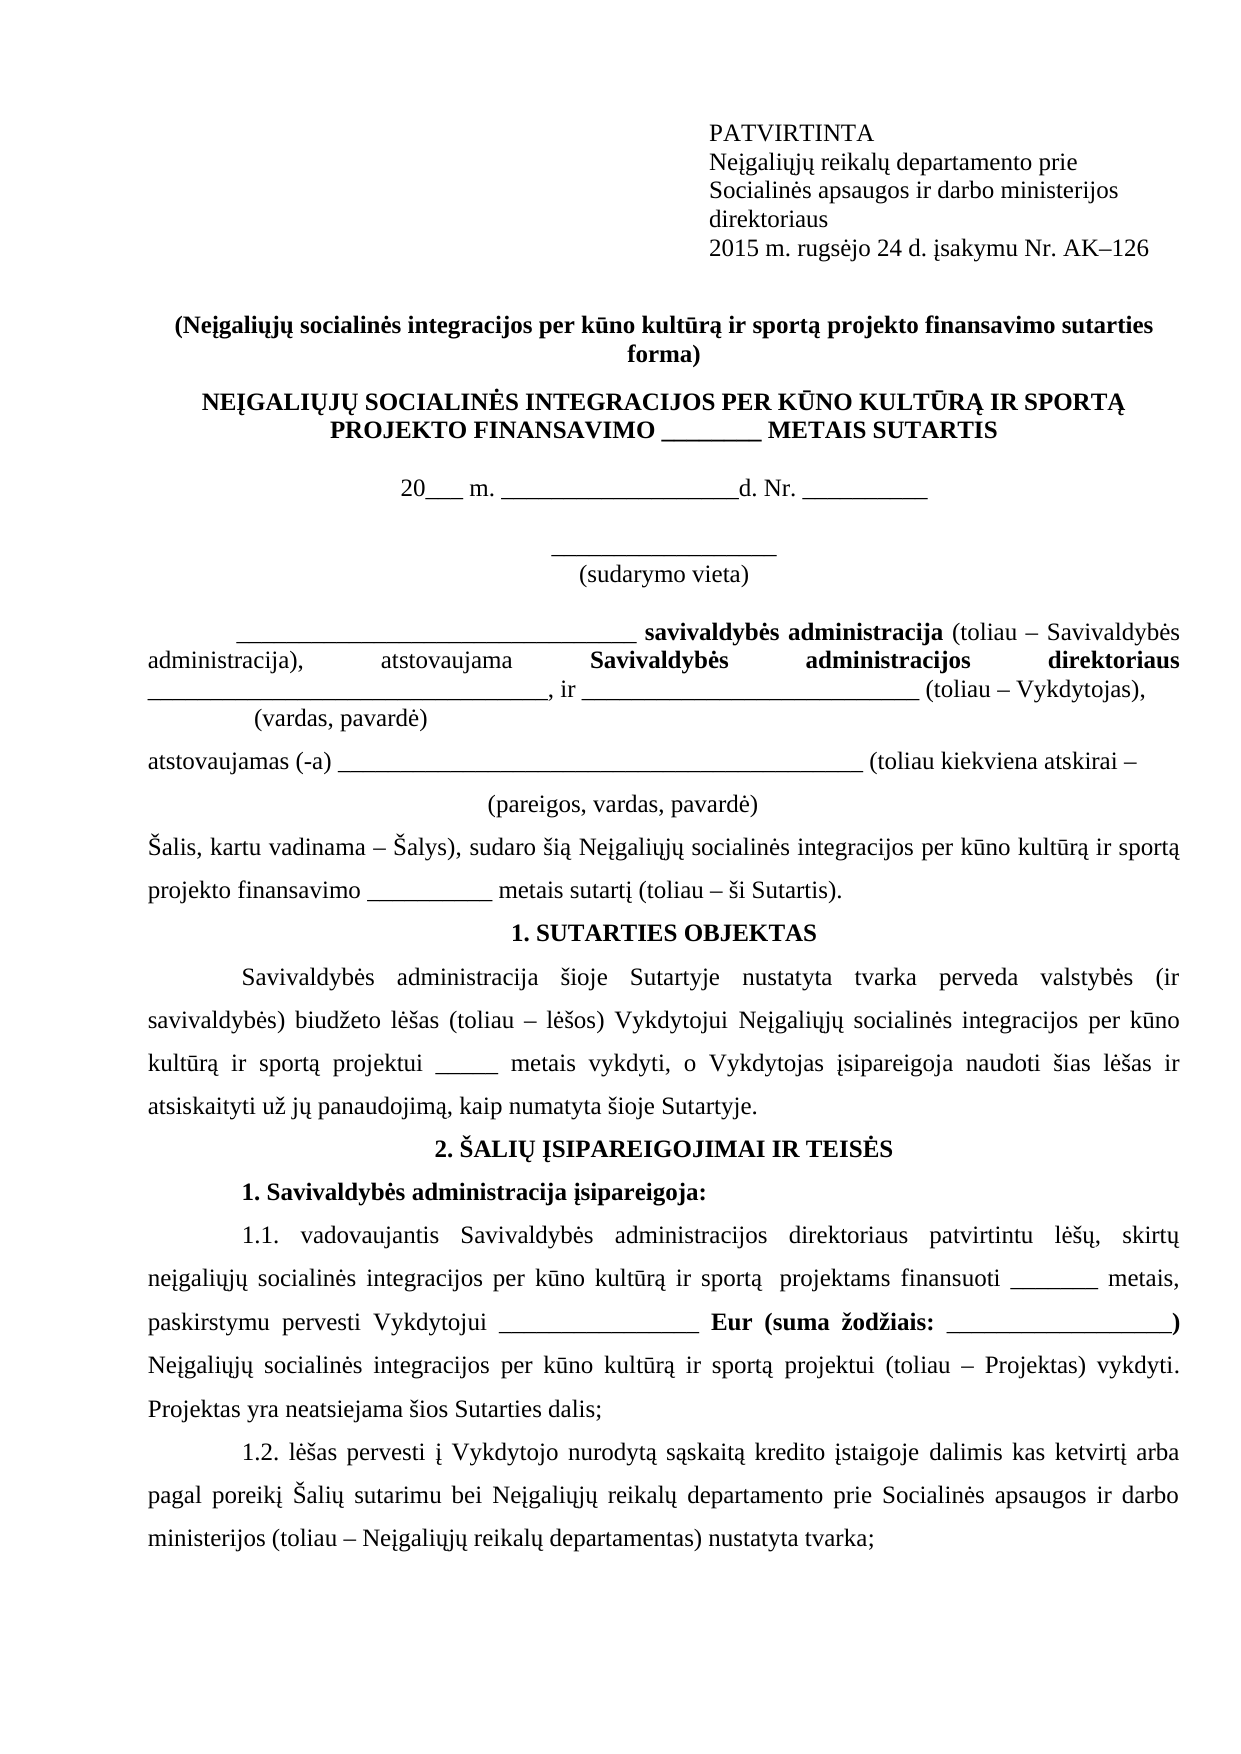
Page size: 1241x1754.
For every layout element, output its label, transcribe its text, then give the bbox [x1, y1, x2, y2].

text 20___ m. ___________________d. Nr. __________ [148, 473, 1180, 502]
text direktoriaus [709, 204, 1180, 233]
text atstovaujamas (-a) __________________________________________ (toliau kiekviena atskirai – [148, 746, 1180, 775]
text PATVIRTINTA [709, 118, 1180, 147]
text 1.2. lėšas pervesti į Vykdytojo nurodytą sąskaitą kredito įstaigoje dalimis kas ketvirtį arba pagal poreikį Šalių sutarimu bei Neįgaliųjų reikalų departamento prie Socialinės apsaugos ir darbo ministerijos (toliau – Neįgaliųjų reikalų departamentas) nustatyta tvarka; [148, 1437, 1180, 1552]
text 1. Savivaldybės administracija įsipareigoja: [148, 1177, 1180, 1206]
text ________________________________ savivaldybės administracija (toliau – Savivaldybės administracija), atstovaujama Savivaldybės administracijos direktoriaus ________________________________, ir ___________________________ (toliau – Vykdytojas), [148, 617, 1180, 703]
text (pareigos, vardas, pavardė) [458, 789, 1180, 818]
text __________________ [148, 530, 1180, 559]
text (vardas, pavardė) [148, 703, 1180, 732]
text 1.1. vadovaujantis Savivaldybės administracijos direktoriaus patvirtintu lėšų, skirtų neįgaliųjų socialinės integracijos per kūno kultūrą ir sportą projektams finansuoti _______ metais, paskirstymu pervesti Vykdytojui ________________ Eur (suma žodžiais: __________________) Neįgaliųjų socialinės integracijos per kūno kultūrą ir sportą projektui (toliau – Projektas) vykdyti. Projektas yra neatsiejama šios Sutarties dalis; [148, 1220, 1180, 1422]
text 2015 m. rugsėjo 24 d. įsakymu Nr. AK–126 [709, 233, 1180, 262]
text 2. ŠALIŲ ĮSIPAREIGOJIMAI IR TEISĖS [148, 1134, 1180, 1163]
text Šalis, kartu vadinama – Šalys), sudaro šią Neįgaliųjų socialinės integracijos per kūno kultūrą ir sportą projekto finansavimo __________ metais sutartį (toliau – ši Sutartis). [148, 832, 1180, 904]
text Socialinės apsaugos ir darbo ministerijos [709, 176, 1180, 204]
text (sudarymo vieta) [148, 559, 1180, 588]
text NEĮGALIŲJŲ SOCIALINĖS INTEGRACIJOS PER KŪNO KULTŪRĄ IR SPORTĄ projekto finansavimo ________ metais SUTARTIS [148, 387, 1180, 444]
text Neįgaliųjų reikalų departamento prie [709, 147, 1180, 176]
text (Neįgaliųjų socialinės integracijos per kūno kultūrą ir sportą projekto finansavimo sutarties forma) [148, 310, 1180, 367]
text Savivaldybės administracija šioje Sutartyje nustatyta tvarka perveda valstybės (ir savivaldybės) biudžeto lėšas (toliau – lėšos) Vykdytojui Neįgaliųjų socialinės integracijos per kūno kultūrą ir sportą projektui _____ metais vykdyti, o Vykdytojas įsipareigoja naudoti šias lėšas ir atsiskaityti už jų panaudojimą, kaip numatyta šioje Sutartyje. [148, 962, 1180, 1120]
text 1. SUTARTIES OBJEKTAS [148, 918, 1180, 947]
